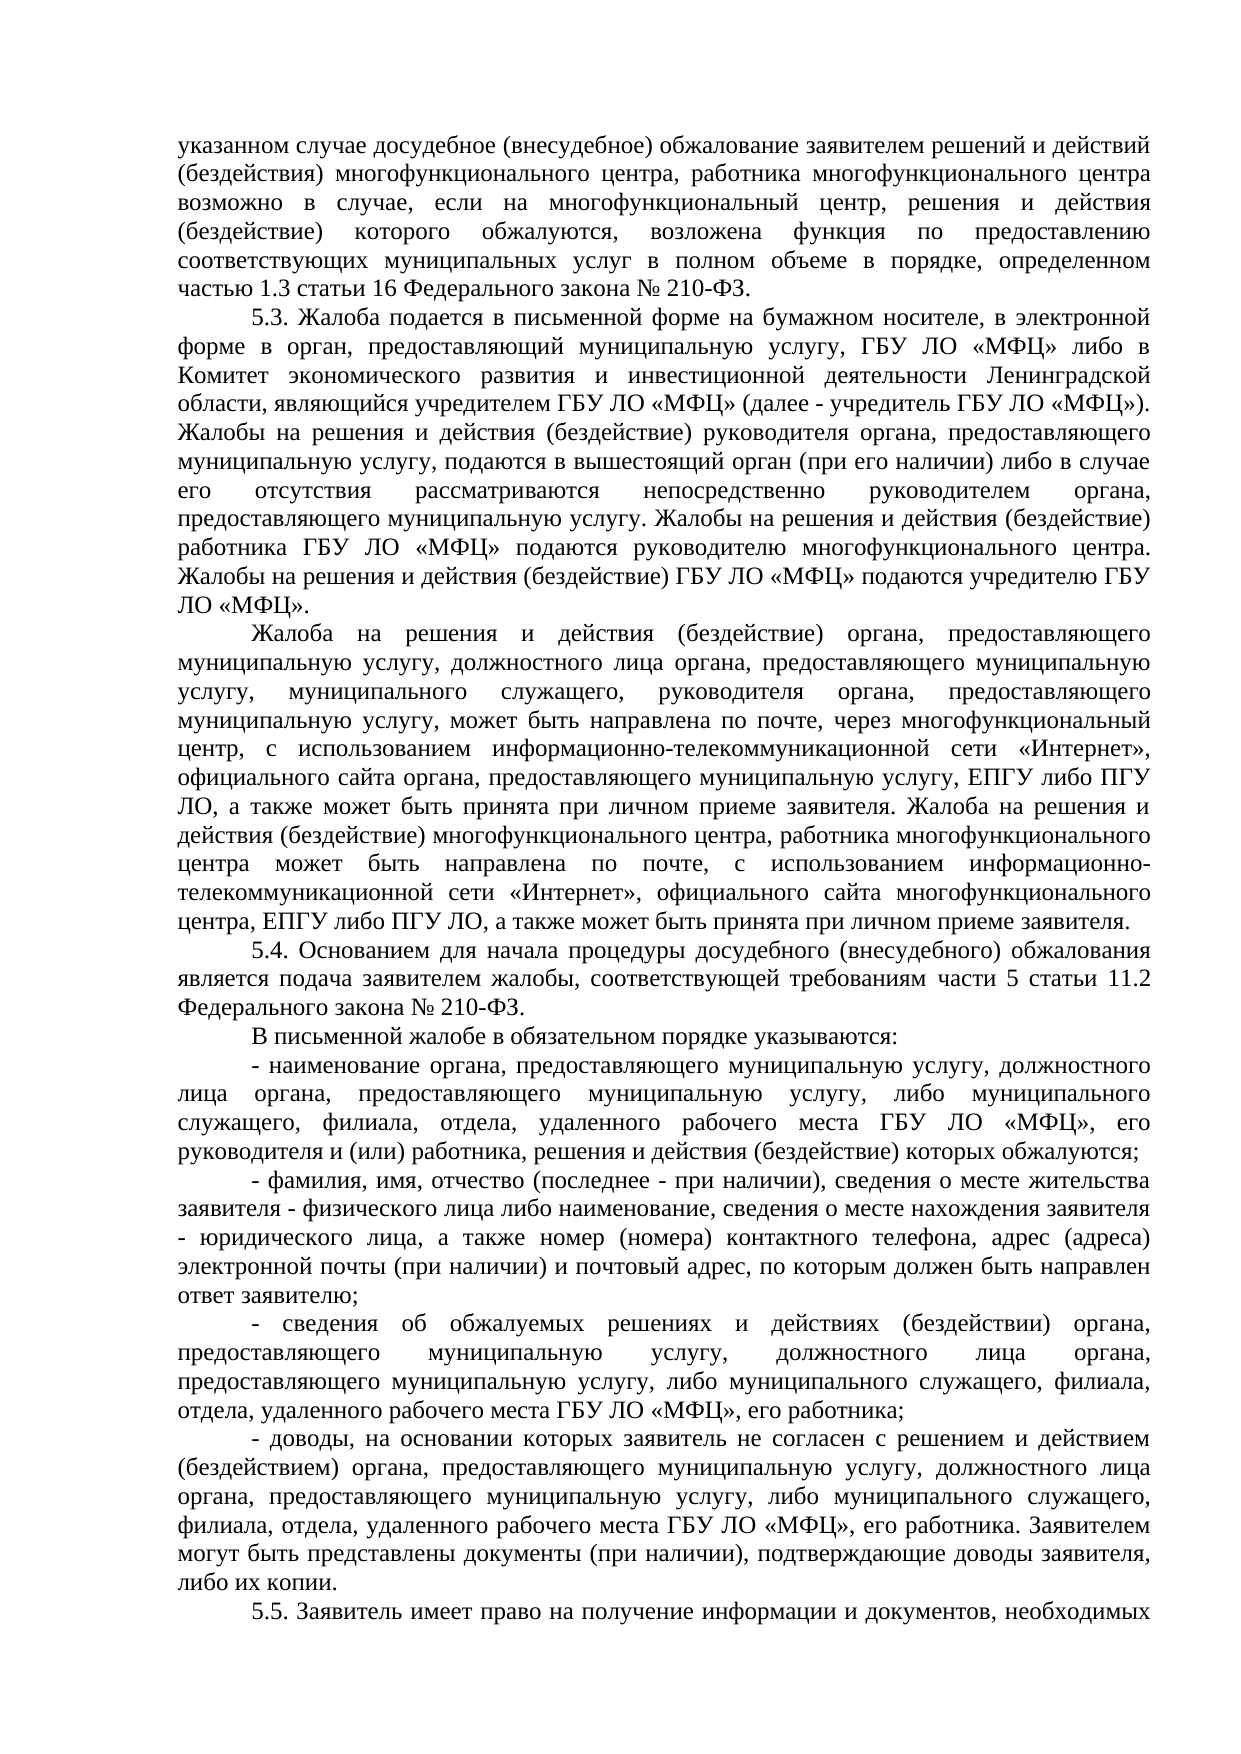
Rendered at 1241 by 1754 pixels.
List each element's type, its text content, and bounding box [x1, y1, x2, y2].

text Жалоба на решения и действия (бездействие) органа, предоставляющего муниципальную услугу, должностного лица органа, предоставляющего муниципальную услугу, муниципального служащего, руководителя органа, предоставляющего муниципальную услугу, может быть направлена по почте, через многофункциональный центр, с использованием информационно-телекоммуникационной сети «Интернет», официального сайта органа, предоставляющего муниципальную услугу, ЕПГУ либо ПГУ ЛО, а также может быть принята при личном приеме заявителя. Жалоба на решения и действия (бездействие) многофункционального центра, работника многофункционального центра может быть направлена по почте, с использованием информационно-телекоммуникационной сети «Интернет», официального сайта многофункционального центра, ЕПГУ либо ПГУ ЛО, а также может быть принята при личном приеме заявителя. [177, 618, 1152, 935]
text 5.3. Жалоба подается в письменной форме на бумажном носителе, в электронной форме в орган, предоставляющий муниципальную услугу, ГБУ ЛО «МФЦ» либо в Комитет экономического развития и инвестиционной деятельности Ленинградской области, являющийся учредителем ГБУ ЛО «МФЦ» (далее - учредитель ГБУ ЛО «МФЦ»). Жалобы на решения и действия (бездействие) руководителя органа, предоставляющего муниципальную услугу, подаются в вышестоящий орган (при его наличии) либо в случае его отсутствия рассматриваются непосредственно руководителем органа, предоставляющего муниципальную услугу. Жалобы на решения и действия (бездействие) работника ГБУ ЛО «МФЦ» подаются руководителю многофункционального центра. Жалобы на решения и действия (бездействие) ГБУ ЛО «МФЦ» подаются учредителю ГБУ ЛО «МФЦ». [177, 302, 1152, 618]
text - сведения об обжалуемых решениях и действиях (бездействии) органа, предоставляющего муниципальную услугу, должностного лица органа, предоставляющего муниципальную услугу, либо муниципального служащего, филиала, отдела, удаленного рабочего места ГБУ ЛО «МФЦ», его работника; [177, 1308, 1152, 1423]
text 5.4. Основанием для начала процедуры досудебного (внесудебного) обжалования является подача заявителем жалобы, соответствующей требованиям части 5 статьи 11.2 Федерального закона № 210-ФЗ. [177, 935, 1152, 1021]
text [177, 1596, 1152, 1625]
text - наименование органа, предоставляющего муниципальную услугу, должностного лица органа, предоставляющего муниципальную услугу, либо муниципального служащего, филиала, отдела, удаленного рабочего места ГБУ ЛО «МФЦ», его руководителя и (или) работника, решения и действия (бездействие) которых обжалуются; [177, 1050, 1152, 1165]
text - доводы, на основании которых заявитель не согласен с решением и действием (бездействием) органа, предоставляющего муниципальную услугу, должностного лица органа, предоставляющего муниципальную услугу, либо муниципального служащего, филиала, отдела, удаленного рабочего места ГБУ ЛО «МФЦ», его работника. Заявителем могут быть представлены документы (при наличии), подтверждающие доводы заявителя, либо их копии. [177, 1423, 1152, 1596]
text - фамилия, имя, отчество (последнее - при наличии), сведения о месте жительства заявителя - физического лица либо наименование, сведения о месте нахождения заявителя - юридического лица, а также номер (номера) контактного телефона, адрес (адреса) электронной почты (при наличии) и почтовый адрес, по которым должен быть направлен ответ заявителю; [177, 1165, 1152, 1308]
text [177, 130, 1152, 302]
text В письменной жалобе в обязательном порядке указываются: [177, 1021, 1152, 1050]
